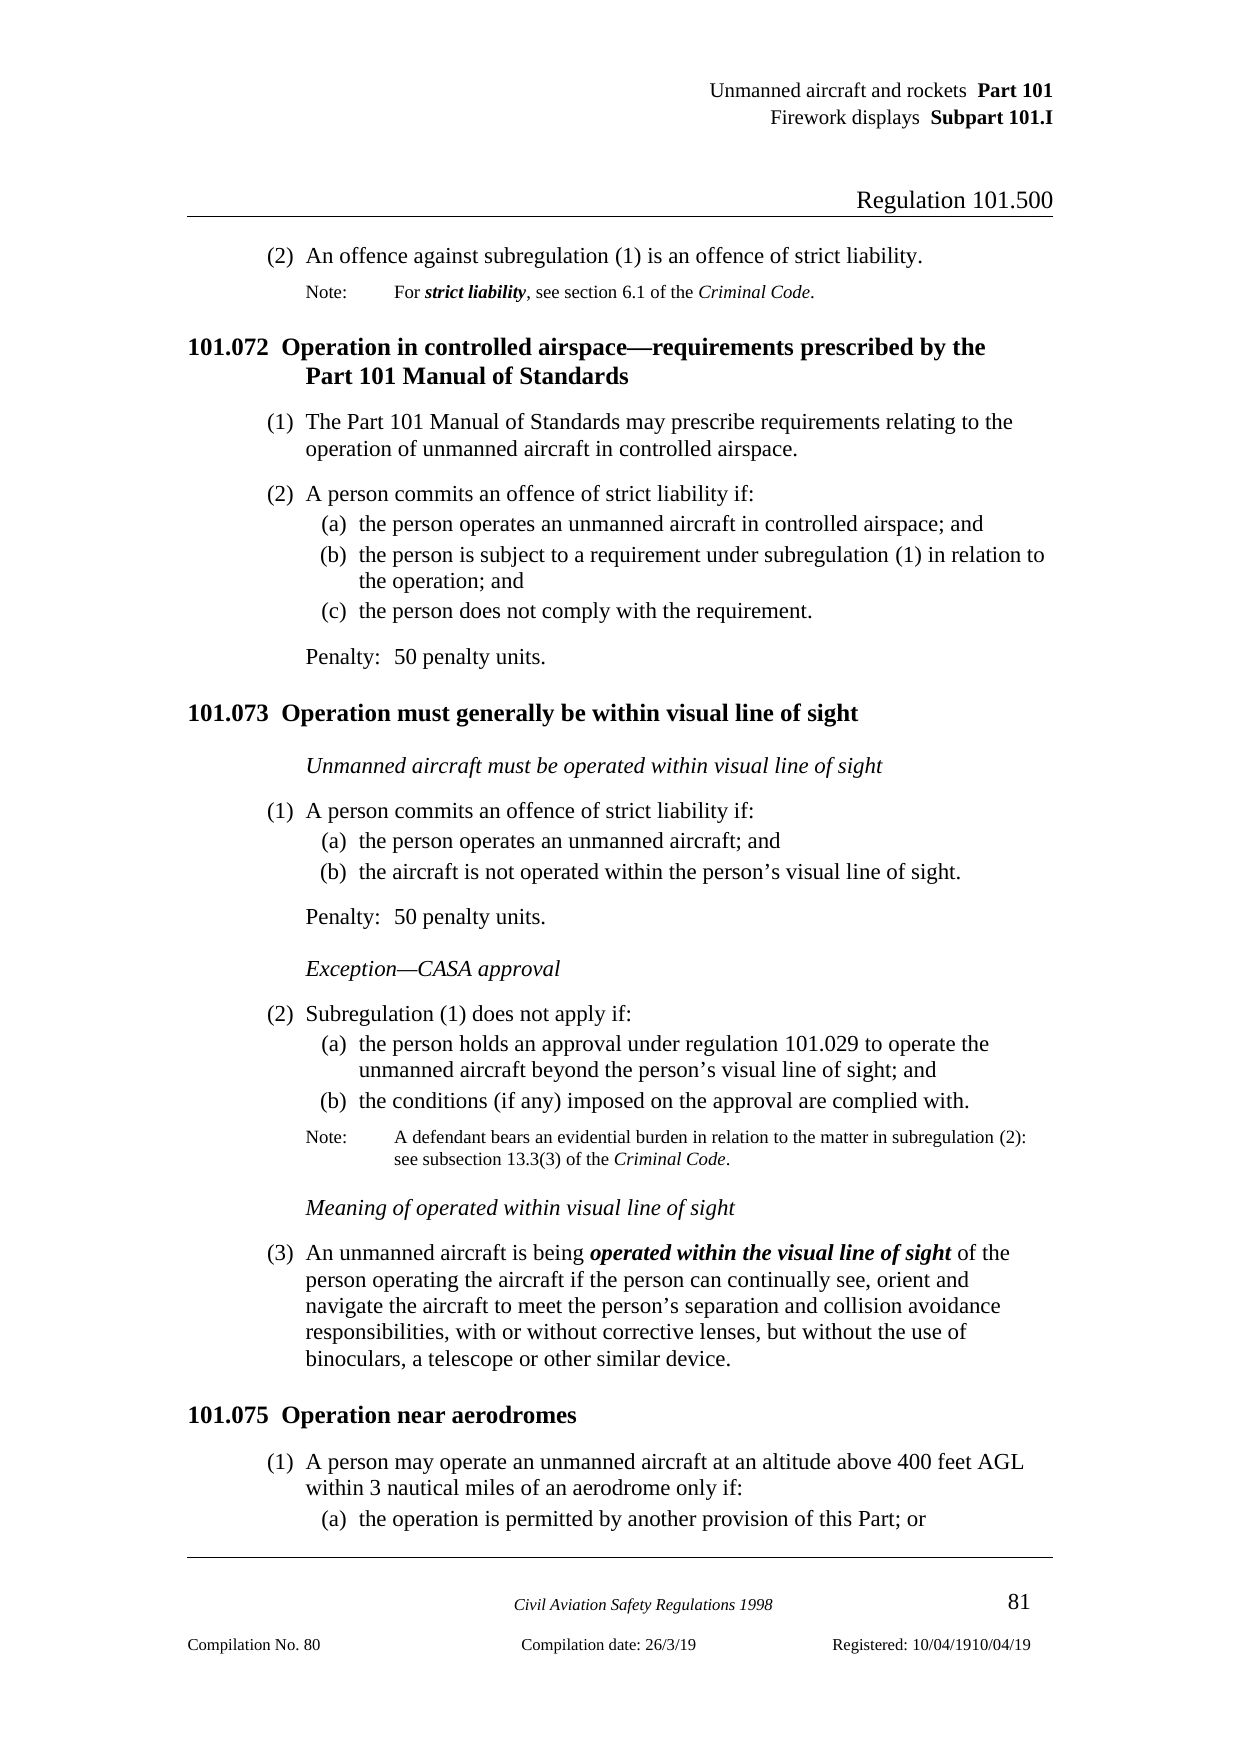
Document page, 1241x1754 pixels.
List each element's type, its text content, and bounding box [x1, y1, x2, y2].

text (2) Subregulation (1) does not apply if: [187, 1000, 1053, 1026]
text (c) the person does not comply with the requirement. [187, 598, 1053, 624]
text (a) the person operates an unmanned aircraft; and [187, 828, 1053, 854]
text (2) A person commits an offence of strict liability if: [187, 480, 1053, 506]
text (b) the aircraft is not operated within the person’s visual line of sight. [187, 858, 1053, 884]
text (1) A person commits an offence of strict liability if: [187, 797, 1053, 823]
text (b) the conditions (if any) imposed on the approval are complied with. [187, 1087, 1053, 1113]
text 101.075 Operation near aerodromes [187, 1400, 1053, 1429]
text (b) the person is subject to a requirement under subregulation (1) in relation to the operation; and [187, 541, 1053, 593]
text Penalty: 50 penalty units. [305, 903, 1053, 929]
text Penalty: 50 penalty units. [305, 643, 1053, 669]
text 101.073 Operation must generally be within visual line of sight [187, 698, 1053, 727]
text (a) the operation is permitted by another provision of this Part; or [187, 1505, 1053, 1531]
text (2) An offence against subregulation (1) is an offence of strict liability. [187, 242, 1053, 268]
text Exception—CASA approval [305, 954, 1053, 981]
text Note: For strict liability, see section 6.1 of the Criminal Code. [305, 281, 1053, 303]
text 101.072 Operation in controlled airspace—requirements prescribed by the Part 101 Manual of Standards [187, 332, 1053, 389]
text Meaning of operated within visual line of sight [305, 1194, 1053, 1221]
text (3) An unmanned aircraft is being operated within the visual line of sight of the person operating the aircraft if the person can continually see, orient and navigate the aircraft to meet the person’s separation and collision avoidance responsibilities, with or without corrective lenses, but without the use of binoculars, a telescope or other similar device. [187, 1239, 1053, 1371]
text (a) the person operates an unmanned aircraft in controlled airspace; and [187, 510, 1053, 537]
text Unmanned aircraft must be operated within visual line of sight [305, 752, 1053, 778]
text (a) the person holds an approval under regulation 101.029 to operate the unmanned aircraft beyond the person’s visual line of sight; and [187, 1030, 1053, 1083]
text (1) A person may operate an unmanned aircraft at an altitude above 400 feet AGL within 3 nautical miles of an aerodrome only if: [187, 1448, 1053, 1501]
text Note: A defendant bears an evidential burden in relation to the matter in subregulation (2): see subsection 13.3(3) of the Criminal Code. [305, 1126, 1053, 1169]
text (1) The Part 101 Manual of Standards may prescribe requirements relating to the operation of unmanned aircraft in controlled airspace. [187, 408, 1053, 461]
